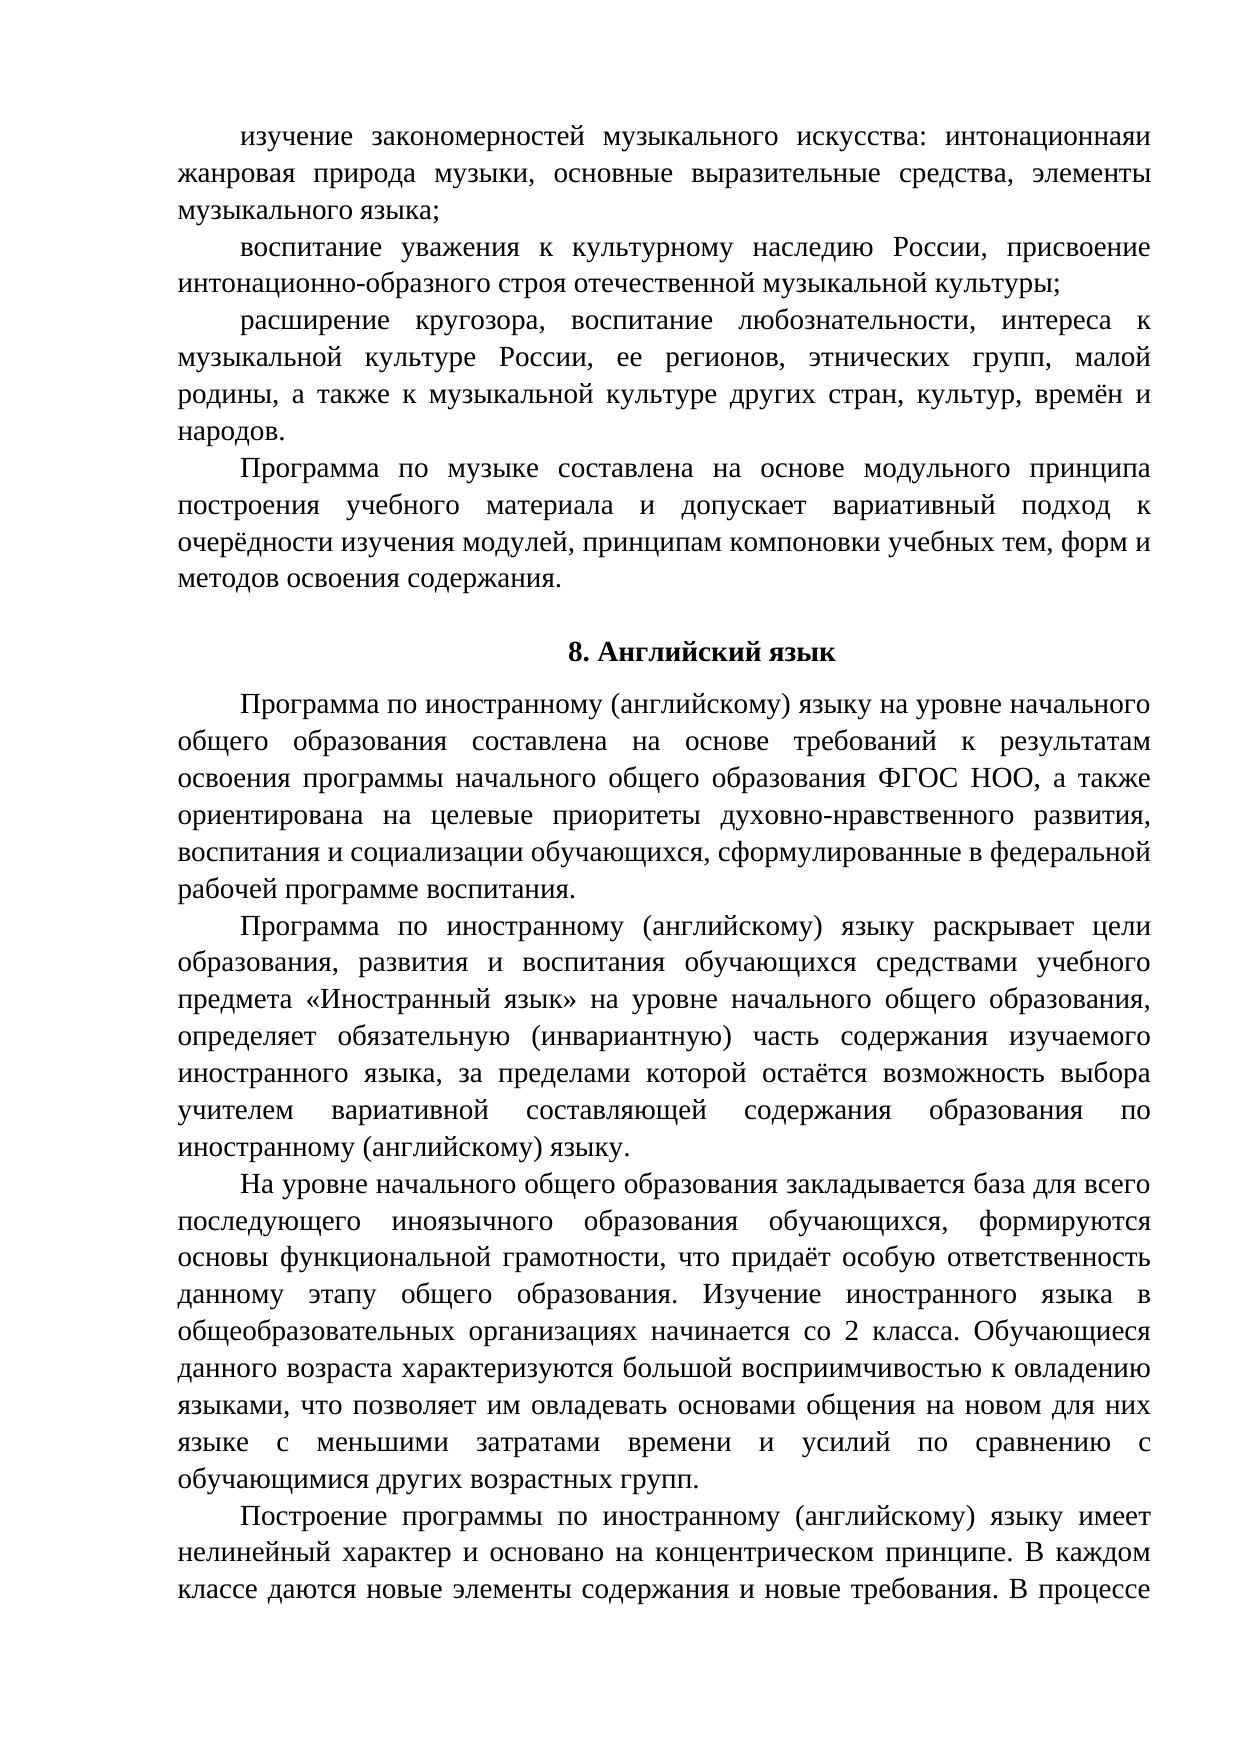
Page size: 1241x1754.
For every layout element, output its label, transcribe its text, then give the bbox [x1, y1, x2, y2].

text воспитание уважения к культурному наследию России, присвоение интонационно-образного строя отечественной музыкальной культуры; [177, 229, 1152, 299]
text Программа по иностранному (английскому) языку на уровне начального общего образования составлена на основе требований к результатам освоения программы начального общего образования ФГОС НОО, а также ориентирована на целевые приоритеты духовно-нравственного развития, воспитания и социализации обучающихся, сформулированные в федеральной рабочей программе воспитания. [177, 686, 1152, 904]
text На уровне начального общего образования закладывается база для всего последующего иноязычного образования обучающихся, формируются основы функциональной грамотности, что придаёт особую ответственность данному этапу общего образования. Изучение иностранного языка в общеобразовательных организациях начинается со 2 класса. Обучающиеся данного возраста характеризуются большой восприимчивостью к овладению языками, что позволяет им овладевать основами общения на новом для них языке с меньшими затратами времени и усилий по сравнению с обучающимися других возрастных групп. [177, 1166, 1152, 1494]
text Программа по иностранному (английскому) языку раскрывает цели образования, развития и воспитания обучающихся средствами учебного предмета «Иностранный язык» на уровне начального общего образования, определяет обязательную (инвариантную) часть содержания изучаемого иностранного языка, за пределами которой остаётся возможность выбора учителем вариативной составляющей содержания образования по иностранному (английскому) языку. [177, 908, 1152, 1162]
text расширение кругозора, воспитание любознательности, интереса к музыкальной культуре России, ее регионов, этнических групп, малой родины, а также к музыкальной культуре других стран, культур, времён и народов. [177, 302, 1152, 447]
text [177, 1498, 1152, 1605]
text Программа по музыке составлена на основе модульного принципа построения учебного материала и допускает вариативный подход к очерёдности изучения модулей, принципам компоновки учебных тем, форм и методов освоения содержания. [177, 450, 1152, 594]
text изучение закономерностей музыкального искусства: интонационнаяи жанровая природа музыки, основные выразительные средства, элементы музыкального языка; [177, 118, 1152, 225]
list 8. Английский язык [252, 634, 1152, 667]
